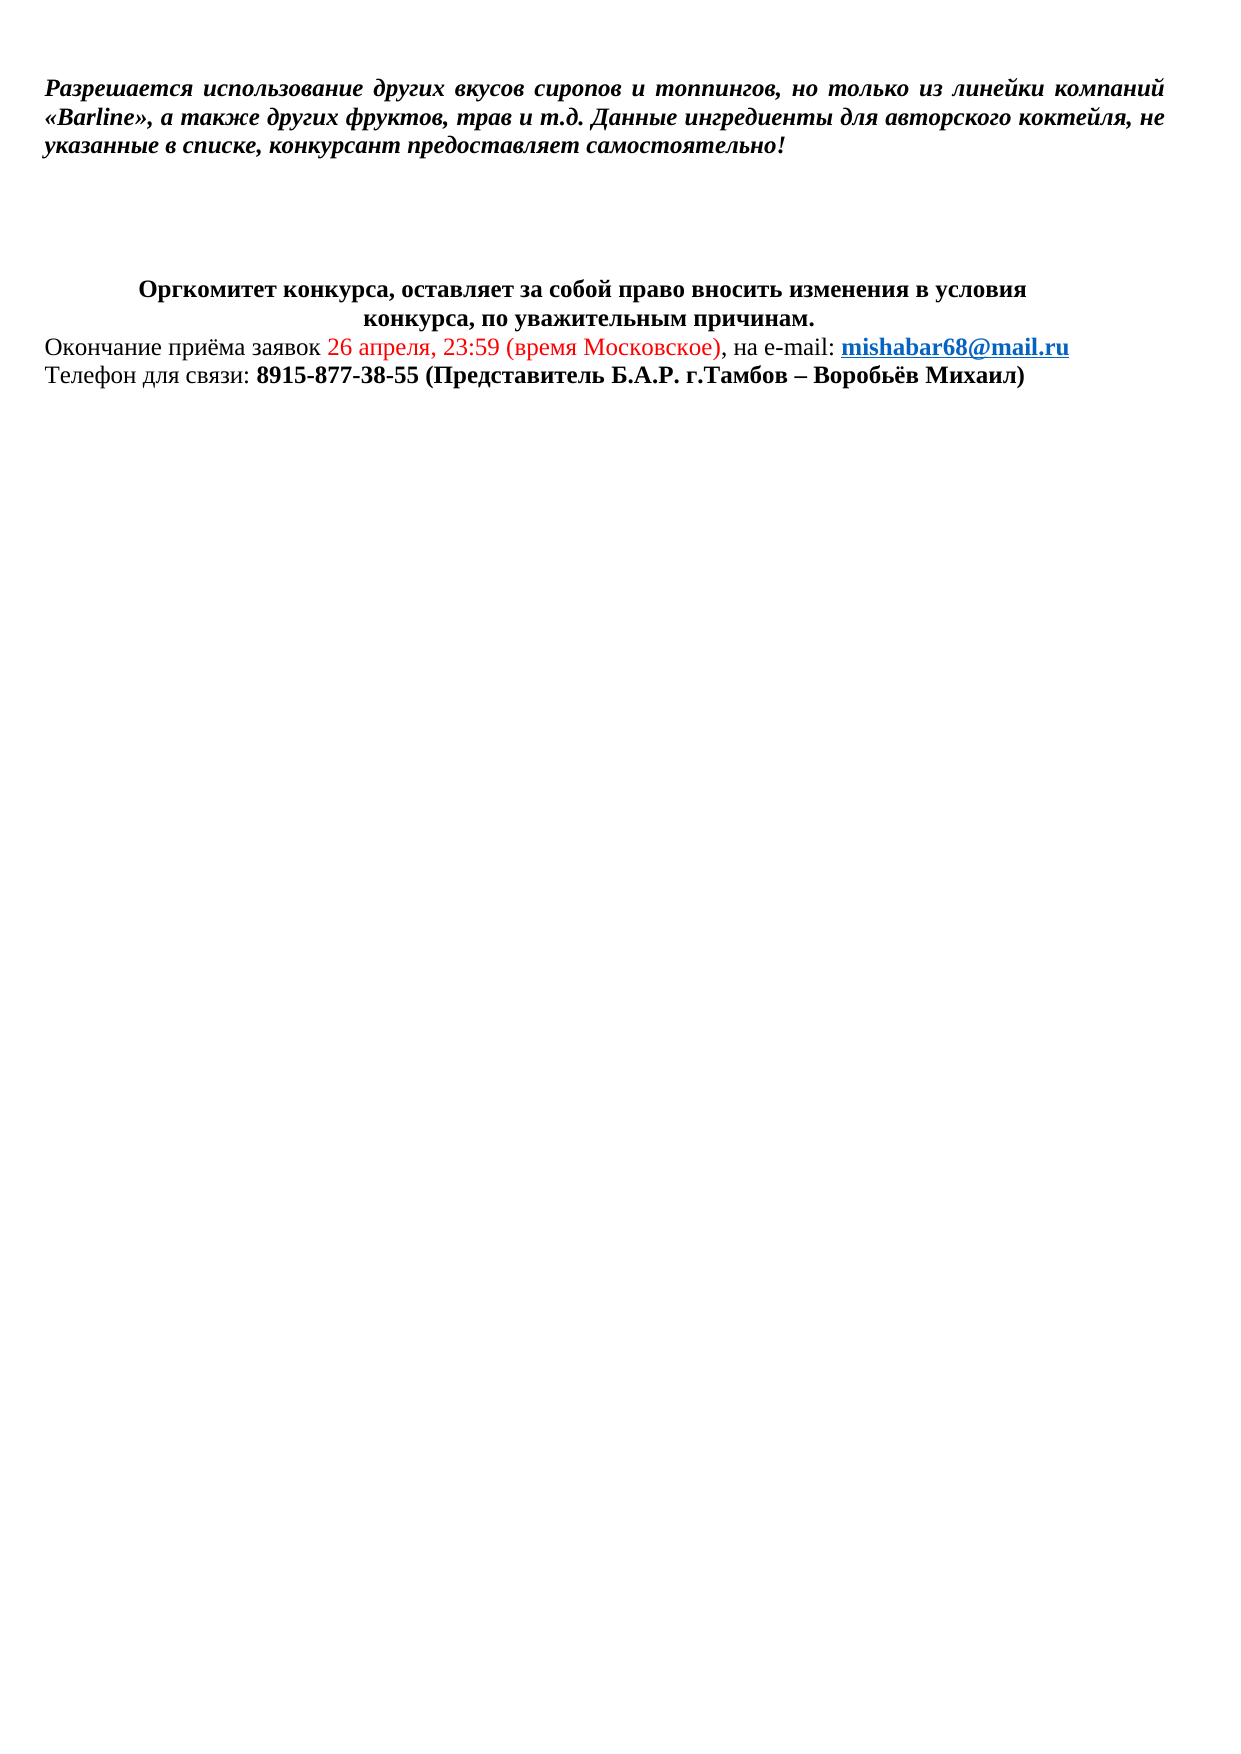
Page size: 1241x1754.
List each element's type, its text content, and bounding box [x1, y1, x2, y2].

text конкурса, по уважительным причинам. [44, 303, 1167, 332]
text Телефон для связи: 8915-877-38-55 (Представитель Б.А.Р. г.Тамбов – Воробьёв Михаил) [44, 361, 1167, 389]
text Оргкомитет конкурса, оставляет за собой право вносить изменения в условия [44, 274, 1167, 303]
text Окончание приёма заявок 26 апреля, 23:59 (время Московское), на e-mail: mishabar68@mail.ru [44, 332, 1167, 361]
text Разрешается использование других вкусов сиропов и топпингов, но только из линейки компаний «Barline», а также других фруктов, трав и т.д. Данные ингредиенты для авторского коктейля, не указанные в списке, конкурсант предоставляет самостоятельно! [44, 73, 1167, 159]
